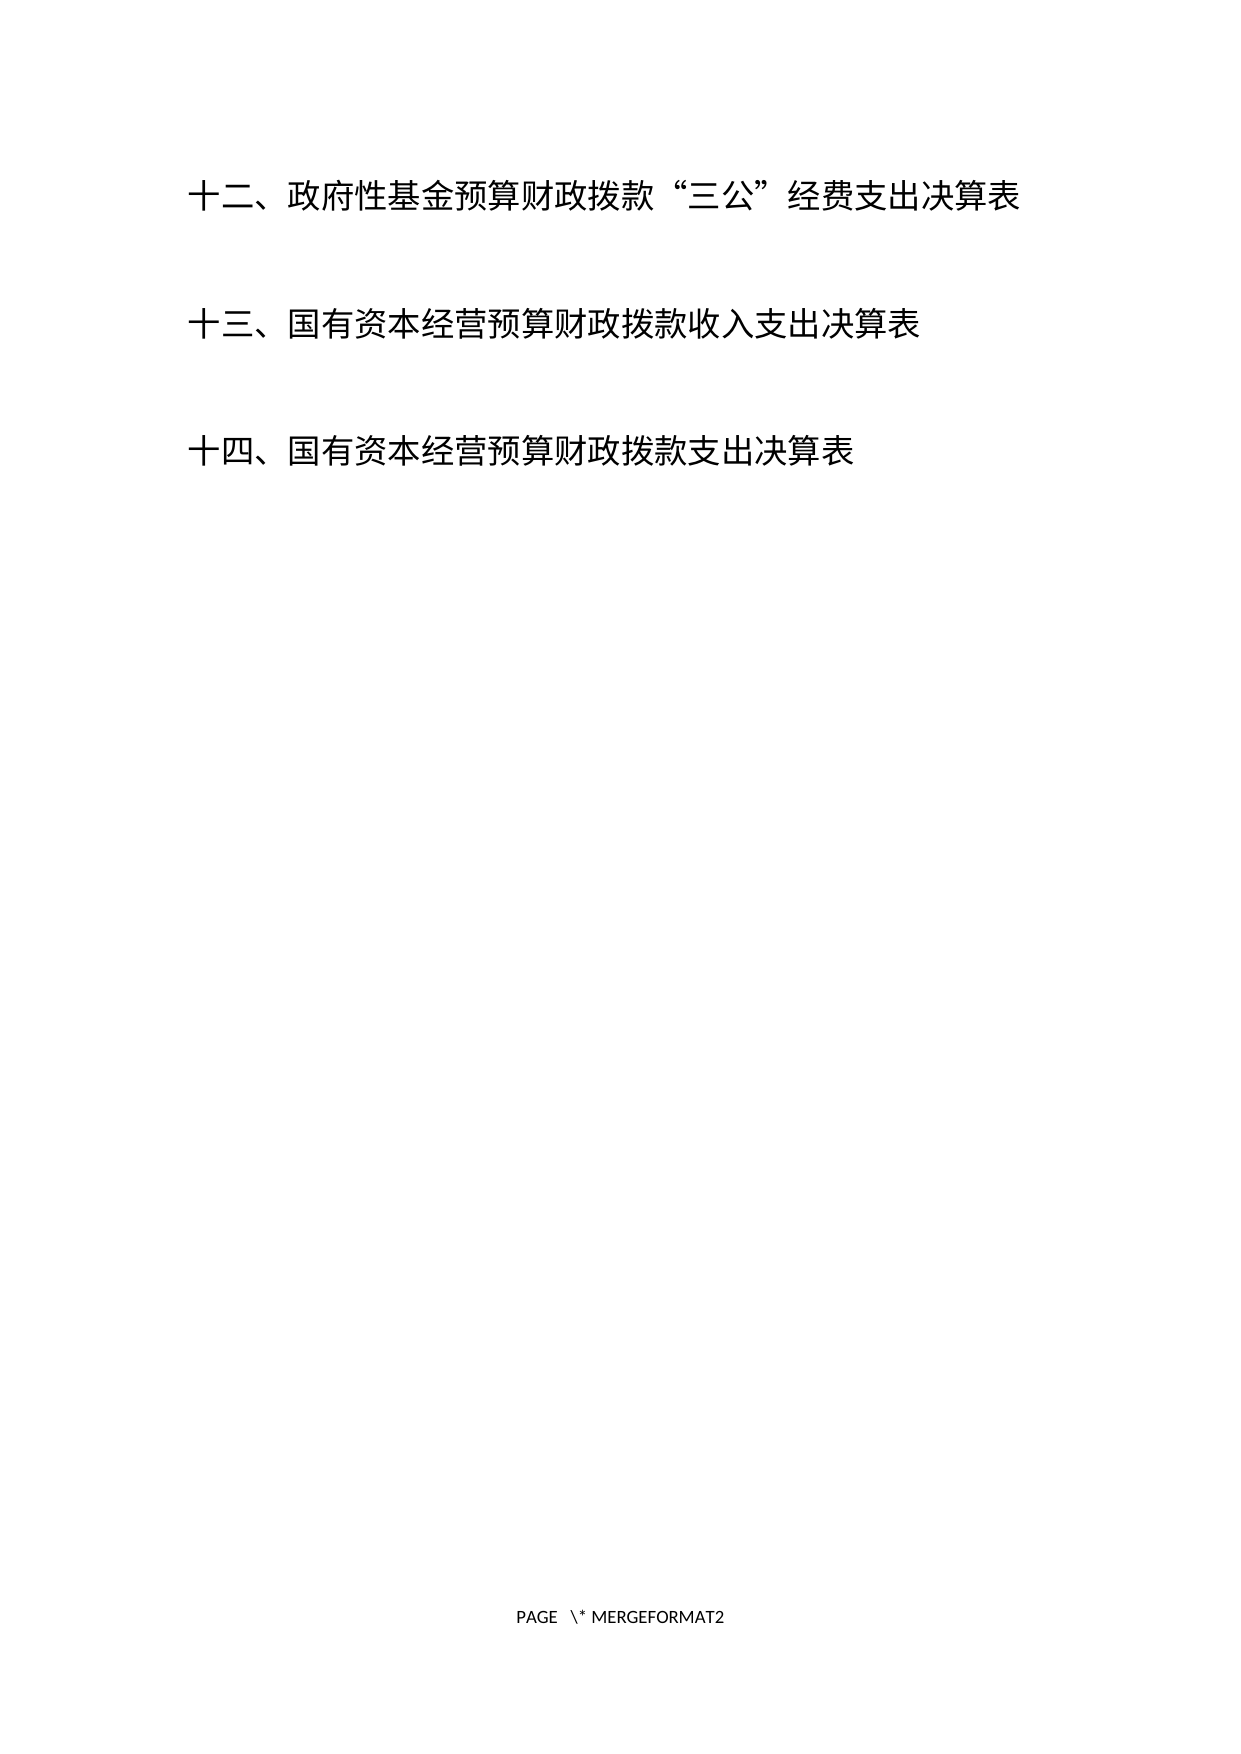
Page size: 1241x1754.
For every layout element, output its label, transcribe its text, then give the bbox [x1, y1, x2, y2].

subtitle 十三、国有资本经营预算财政拨款收入支出决算表 [187, 289, 1053, 354]
text 十四、国有资本经营预算财政拨款支出决算表 [187, 416, 1053, 481]
subtitle 十二、政府性基金预算财政拨款“三公”经费支出决算表 [187, 162, 1053, 227]
